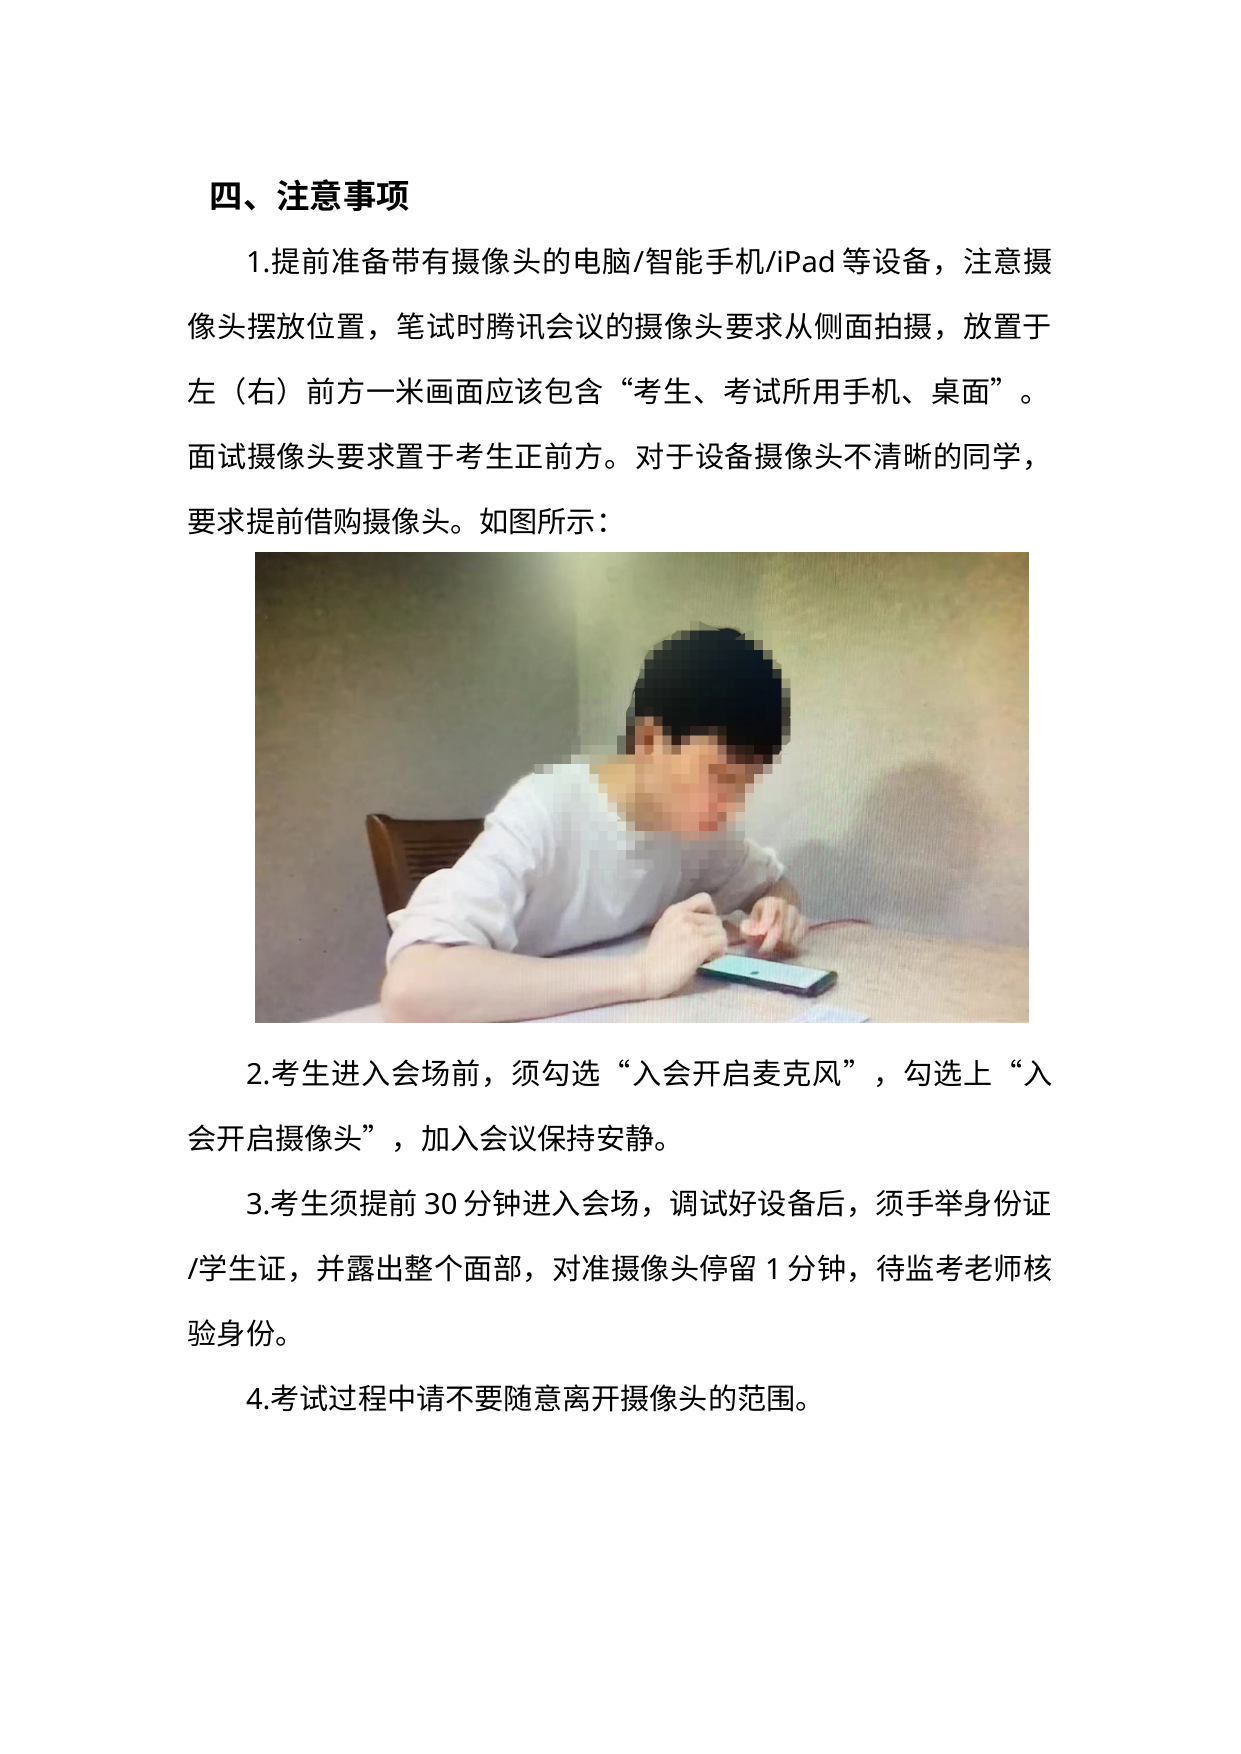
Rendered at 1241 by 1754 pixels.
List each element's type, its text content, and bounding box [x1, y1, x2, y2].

text 2.考生进入会场前，须勾选“入会开启麦克风”，勾选上“入会开启摄像头”，加入会议保持安静。 [187, 1039, 1053, 1169]
text 4.考试过程中请不要随意离开摄像头的范围。 [187, 1364, 1053, 1429]
text 1.提前准备带有摄像头的电脑/智能手机/iPad等设备，注意摄像头摆放位置，笔试时腾讯会议的摄像头要求从侧面拍摄，放置于左（右）前方一米画面应该包含“考生、考试所用手机、桌面”。面试摄像头要求置于考生正前方。对于设备摄像头不清晰的同学，要求提前借购摄像头。如图所示： [187, 227, 1053, 552]
picture [255, 552, 1029, 1023]
text 3.考生须提前30分钟进入会场，调试好设备后，须手举身份证/学生证，并露出整个面部，对准摄像头停留1分钟，待监考老师核验身份。 [187, 1169, 1053, 1364]
text 四、注意事项 [187, 162, 1053, 227]
